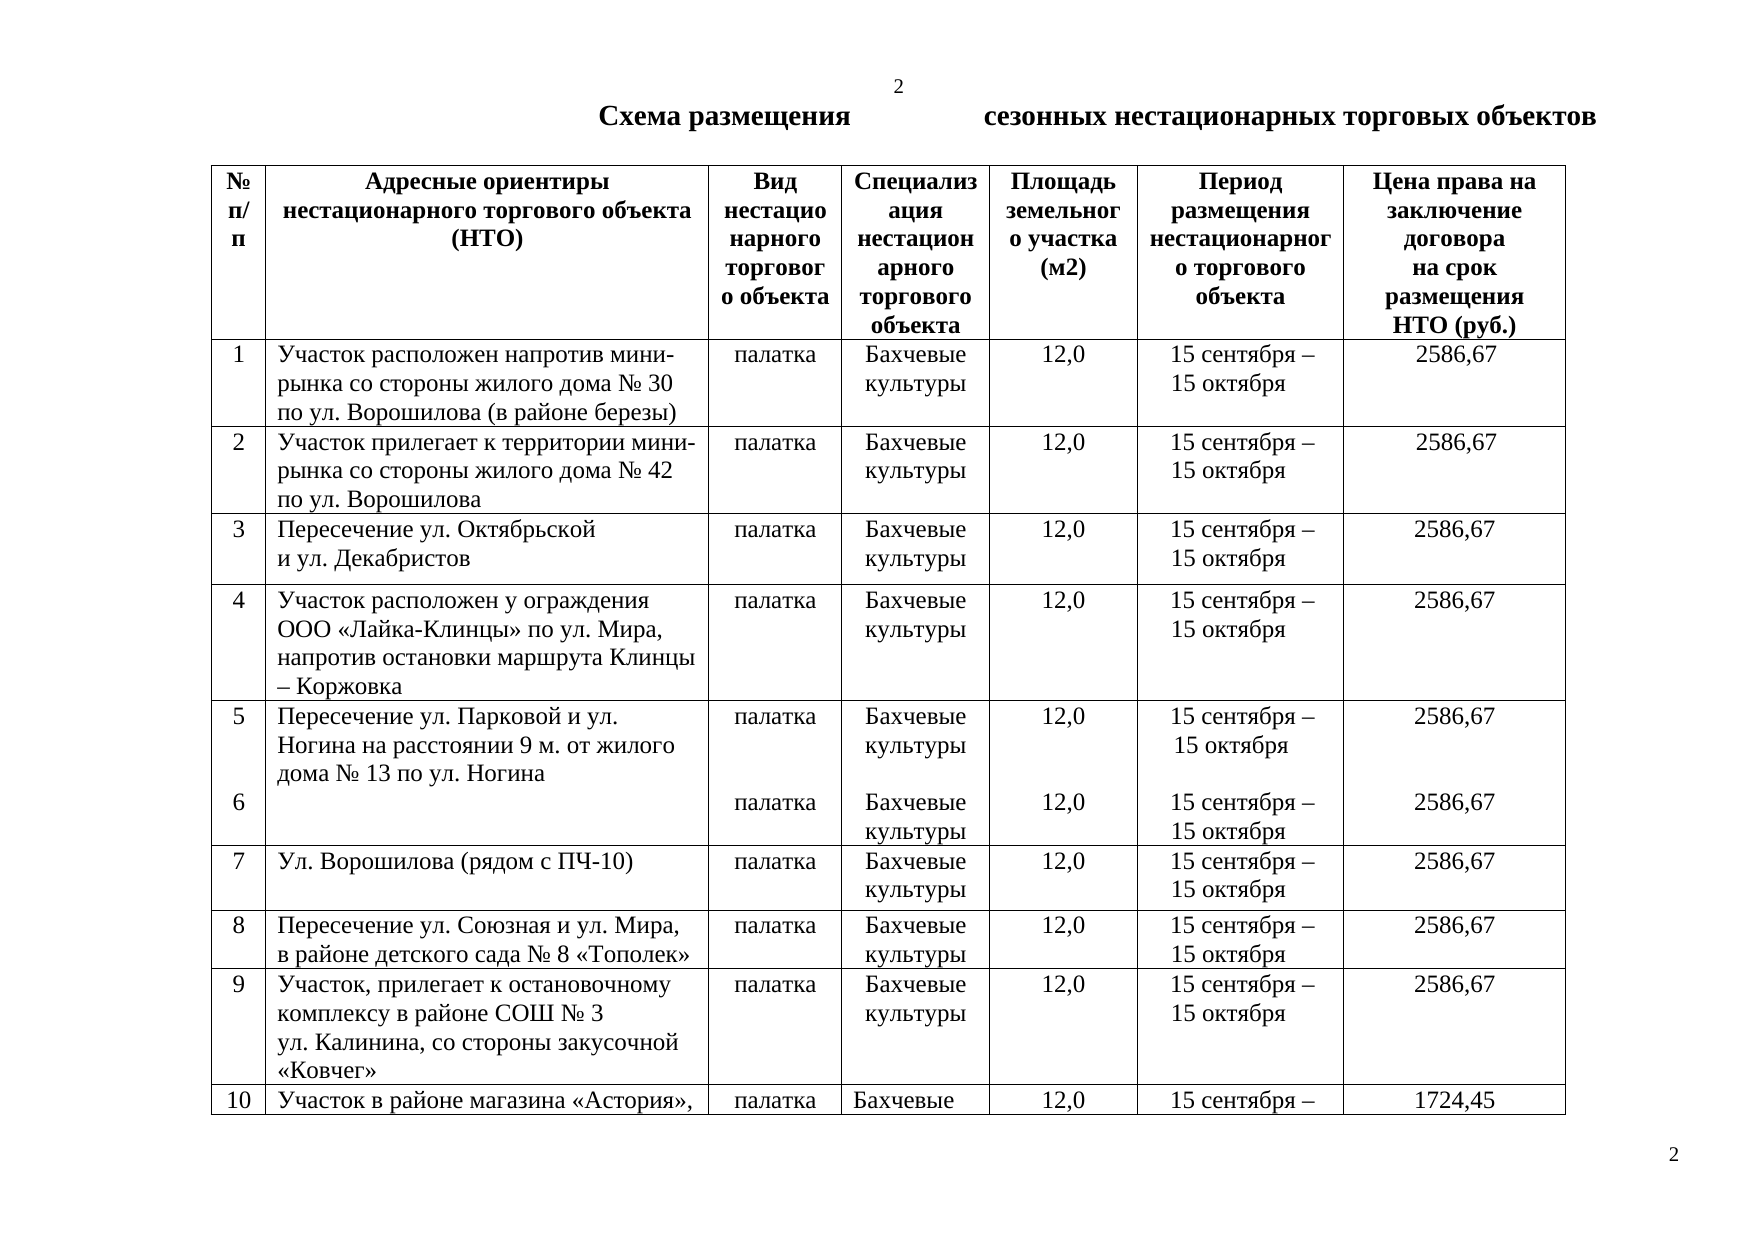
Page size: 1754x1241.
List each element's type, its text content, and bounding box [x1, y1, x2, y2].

table_cell 12,0 [990, 969, 1137, 1084]
table_cell Пересечение ул. Союзная и ул. Мира, в районе детского сада № 8 «Тополек» [266, 911, 708, 968]
table_cell Бахчевые культуры [842, 585, 989, 700]
table_cell палатка [709, 846, 841, 909]
table_cell 12,0 [990, 340, 1137, 426]
table_cell Бахчевые культуры [842, 1085, 989, 1114]
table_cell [266, 1085, 708, 1114]
table_cell Пересечение ул. Октябрьской и ул. Декабристов [266, 514, 708, 584]
table_cell Участок, прилегает к остановочному комплексу в районе СОШ № 3 ул. Калинина, со стороны закусочной «Ковчег» [266, 969, 708, 1084]
table_cell 1724,45 [1344, 1085, 1565, 1114]
table_cell 15 сентября – 15 октября [1138, 846, 1343, 909]
text Схема размещения сезонных нестационарных торговых объектов [118, 98, 1679, 131]
table_cell 3 [212, 514, 265, 584]
table_cell Участок прилегает к территории мини-рынка со стороны жилого дома № 42 по ул. Ворошилова [266, 427, 708, 513]
table_cell Бахчевые культуры Бахчевые культуры [842, 701, 989, 845]
table_cell 5 6 [212, 701, 265, 845]
table_cell палатка [709, 585, 841, 700]
table_cell Ул. Ворошилова (рядом с ПЧ-10) [266, 846, 708, 909]
table_header Специализация нестационарного торгового объекта [842, 166, 989, 338]
table_cell 12,0 [990, 911, 1137, 968]
table_cell 15 сентября – 15 октября [1138, 911, 1343, 968]
table_cell палатка [709, 1085, 841, 1114]
table_cell 2586,67 [1344, 514, 1565, 584]
table_cell 12,0 [990, 846, 1137, 909]
table_cell 2586,67 [1344, 585, 1565, 700]
table_cell 15 сентября – 15 октября [1138, 514, 1343, 584]
table_cell 12,0 [990, 1085, 1137, 1114]
table_cell палатка [709, 340, 841, 426]
table_cell Бахчевые культуры [842, 911, 989, 968]
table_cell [1138, 1085, 1343, 1114]
table_header Площадь земельного участка (м2) [990, 166, 1137, 338]
table_cell 1 [212, 340, 265, 426]
table_cell 2586,67 2586,67 [1344, 701, 1565, 845]
table_cell 15 сентября – 15 октября [1138, 340, 1343, 426]
table_cell 12,0 [990, 514, 1137, 584]
table_cell Участок расположен у ограждения ООО «Лайка-Клинцы» по ул. Мира, напротив остановки маршрута Клинцы – Коржовка [266, 585, 708, 700]
table_cell 12,0 12,0 [990, 701, 1137, 845]
table_cell 15 сентября – 15 октября [1138, 427, 1343, 513]
table_cell 4 [212, 585, 265, 700]
table_cell Бахчевые культуры [842, 340, 989, 426]
table_cell палатка [709, 514, 841, 584]
table_header Вид нестационарного торгового объекта [709, 166, 841, 338]
table_cell палатка [709, 427, 841, 513]
table_cell 15 сентября – 15 октября 15 сентября – 15 октября [1138, 701, 1343, 845]
table_cell 2586,67 [1344, 911, 1565, 968]
table_cell 2586,67 [1344, 846, 1565, 909]
table_cell 15 сентября – 15 октября [1138, 585, 1343, 700]
table_cell 2586,67 [1344, 427, 1565, 513]
table_cell Бахчевые культуры [842, 846, 989, 909]
table_cell Пересечение ул. Парковой и ул. Ногина на расстоянии . от жилого дома № 13 по ул. Ногина [266, 701, 708, 845]
table_cell 9 [212, 969, 265, 1084]
table_cell 2 [212, 427, 265, 513]
table_cell палатка [709, 911, 841, 968]
table_header № п/п [212, 166, 265, 338]
table_header Цена права на заключение договора на срок размещения НТО (руб.) [1344, 166, 1565, 338]
table_cell 7 [212, 846, 265, 909]
table_header Период размещения нестационарного торгового объекта [1138, 166, 1343, 338]
table_cell палатка палатка [709, 701, 841, 845]
table_cell 10 [212, 1085, 265, 1114]
table_cell Бахчевые культуры [842, 427, 989, 513]
table_cell Бахчевые культуры [842, 969, 989, 1084]
table_cell палатка [709, 969, 841, 1084]
table_cell 12,0 [990, 585, 1137, 700]
table_cell 15 сентября – 15 октября [1138, 969, 1343, 1084]
table_cell 12,0 [990, 427, 1137, 513]
table_cell 2586,67 [1344, 969, 1565, 1084]
table_cell 2586,67 [1344, 340, 1565, 426]
table_cell Бахчевые культуры [842, 514, 989, 584]
table_header Адресные ориентиры нестационарного торгового объекта (НТО) [266, 166, 708, 338]
table_cell 8 [212, 911, 265, 968]
table_cell Участок расположен напротив мини-рынка со стороны жилого дома № 30 по ул. Ворошилова (в районе березы) [266, 340, 708, 426]
